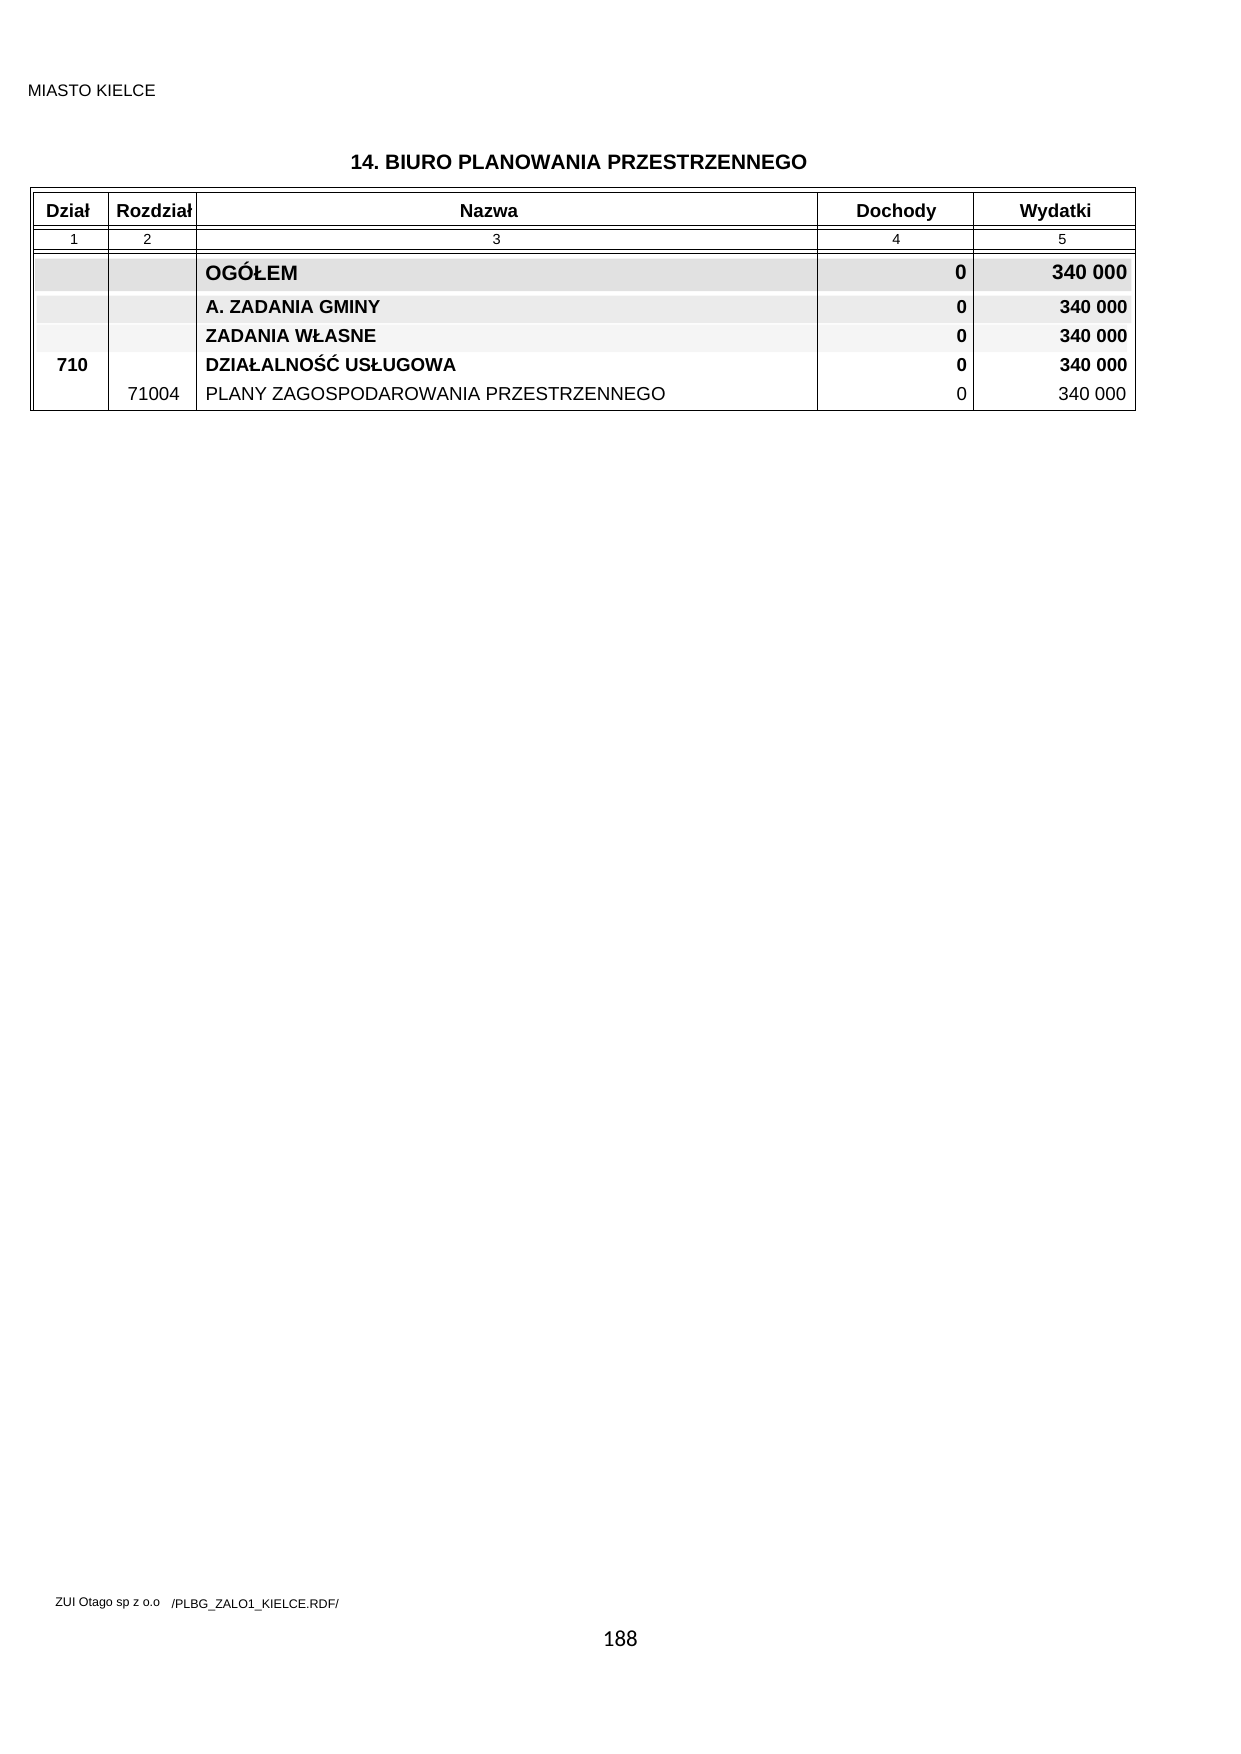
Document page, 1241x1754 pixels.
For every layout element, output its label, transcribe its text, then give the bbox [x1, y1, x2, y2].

text 0 [822, 354, 967, 376]
text PLANY ZAGOSPODAROWANIA PRZESTRZENNEGO [205, 383, 811, 403]
text 14. BIURO PLANOWANIA PRZESTRZENNEGO [33, 150, 1125, 174]
text Wydatki [977, 200, 1134, 222]
text ZADANIA WŁASNE [205, 325, 806, 346]
text 4 [886, 231, 906, 247]
text 0 [822, 383, 967, 404]
text Rozdział [114, 200, 194, 222]
text 3 [486, 231, 506, 247]
text 340 000 [982, 260, 1127, 284]
text 0 [822, 296, 967, 317]
text 340 000 [982, 325, 1127, 346]
text DZIAŁALNOŚĆ USŁUGOWA [205, 354, 811, 376]
text 1 [64, 231, 84, 247]
text 340 000 [982, 296, 1127, 317]
text 5 [1052, 231, 1072, 247]
text 340 000 [981, 383, 1126, 404]
text Nazwa [420, 200, 557, 222]
text 71004 [118, 383, 189, 404]
text 710 [42, 354, 102, 376]
text MIASTO KIELCE [28, 80, 297, 99]
text 2 [137, 231, 157, 247]
text 340 000 [982, 354, 1127, 376]
text Dział [37, 200, 98, 222]
text Dochody [827, 200, 965, 222]
text 0 [822, 325, 967, 346]
text A. ZADANIA GMINY [205, 296, 806, 317]
text OGÓŁEM [205, 261, 622, 285]
text 0 [822, 260, 967, 284]
text ZUI Otago sp z o.o [55, 1595, 164, 1609]
text /PLBG_ZALO1_KIELCE.RDF/ [171, 1596, 400, 1611]
